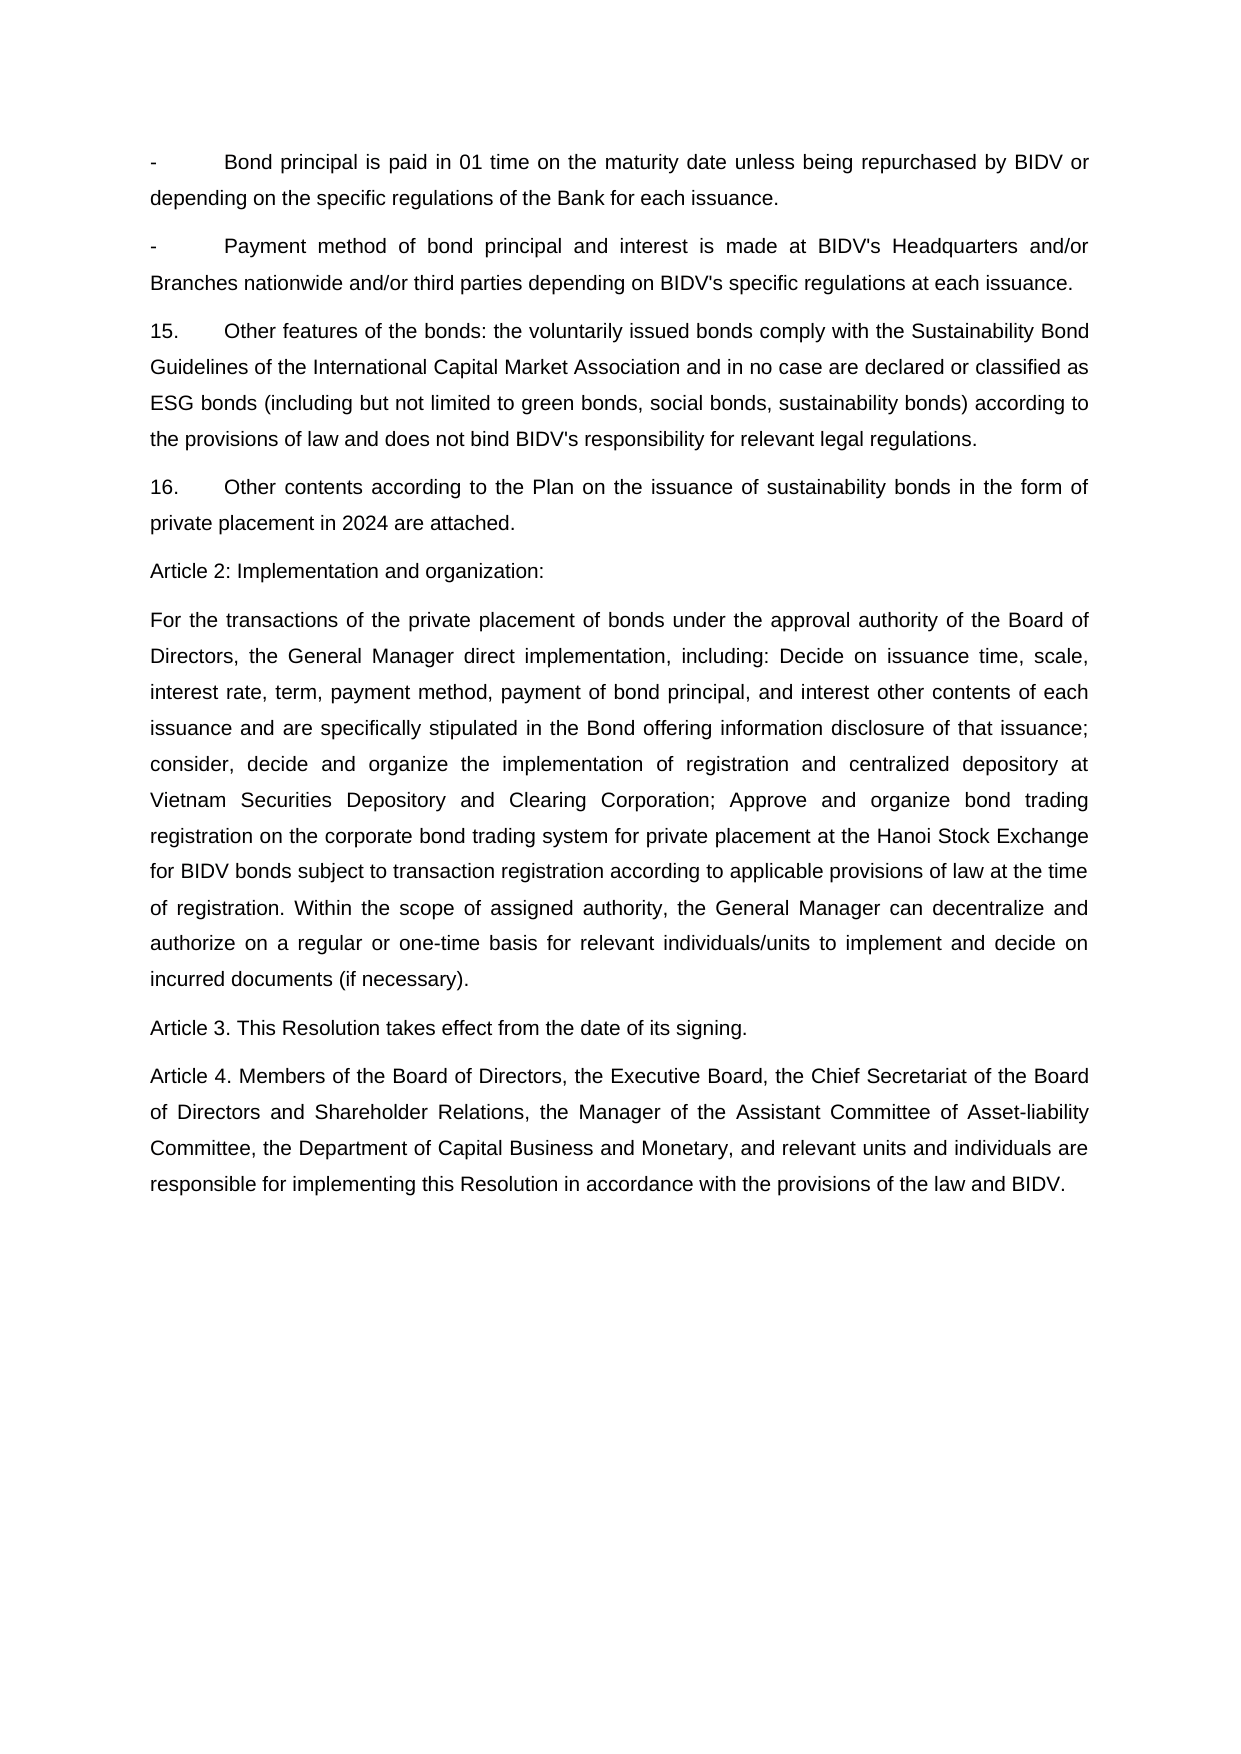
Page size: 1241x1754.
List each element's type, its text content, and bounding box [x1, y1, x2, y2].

list Other features of the bonds: the voluntarily issued bonds comply with the Sustainability Bond Guidelines of the International Capital Market Association and in no case are declared or classified as ESG bonds (including but not limited to green bonds, social bonds, sustainability bonds) according to the provisions of law and does not bind BIDV's responsibility for relevant legal regulations. [150, 319, 1090, 451]
list Bond principal is paid in 01 time on the maturity date unless being repurchased by BIDV or depending on the specific regulations of the Bank for each issuance. [150, 150, 1090, 210]
text ‎‎Article 4. Members of the Board of Directors, the Executive Board, the Chief Secretariat of the Board of Directors and Shareholder Relations, the Manager of the Assistant Committee of Asset-liability Committee, the Department of Capital Business and Monetary, and relevant units and individuals are responsible for implementing this Resolution in accordance with the provisions of the law and BIDV. [150, 1064, 1090, 1196]
text ‎‎Article 3. This Resolution takes effect from the date of its signing. [150, 1016, 1090, 1039]
list Payment method of bond principal and interest is made at BIDV's Headquarters and/or Branches nationwide and/or third parties depending on BIDV's specific regulations at each issuance. [150, 234, 1090, 294]
text For the transactions of the private placement of bonds under the approval authority of the Board of Directors, the General Manager direct implementation, including: Decide on issuance time, scale, interest rate, term, payment method, payment of bond principal, and interest other contents of each issuance and are specifically stipulated in the Bond offering information disclosure of that issuance; consider, decide and organize the implementation of registration and centralized depository at Vietnam Securities Depository and Clearing Corporation; Approve and organize bond trading registration on the corporate bond trading system for private placement at the Hanoi Stock Exchange for BIDV bonds subject to transaction registration according to applicable provisions of law at the time of registration. Within the scope of assigned authority, the General Manager can decentralize and authorize on a regular or one-time basis for relevant individuals/units to implement and decide on incurred documents (if necessary). [150, 608, 1090, 991]
text Article 2: Implementation and organization: [150, 559, 1090, 583]
list Other contents according to the Plan on the issuance of sustainability bonds in the form of private placement in 2024 are attached. [150, 475, 1090, 535]
